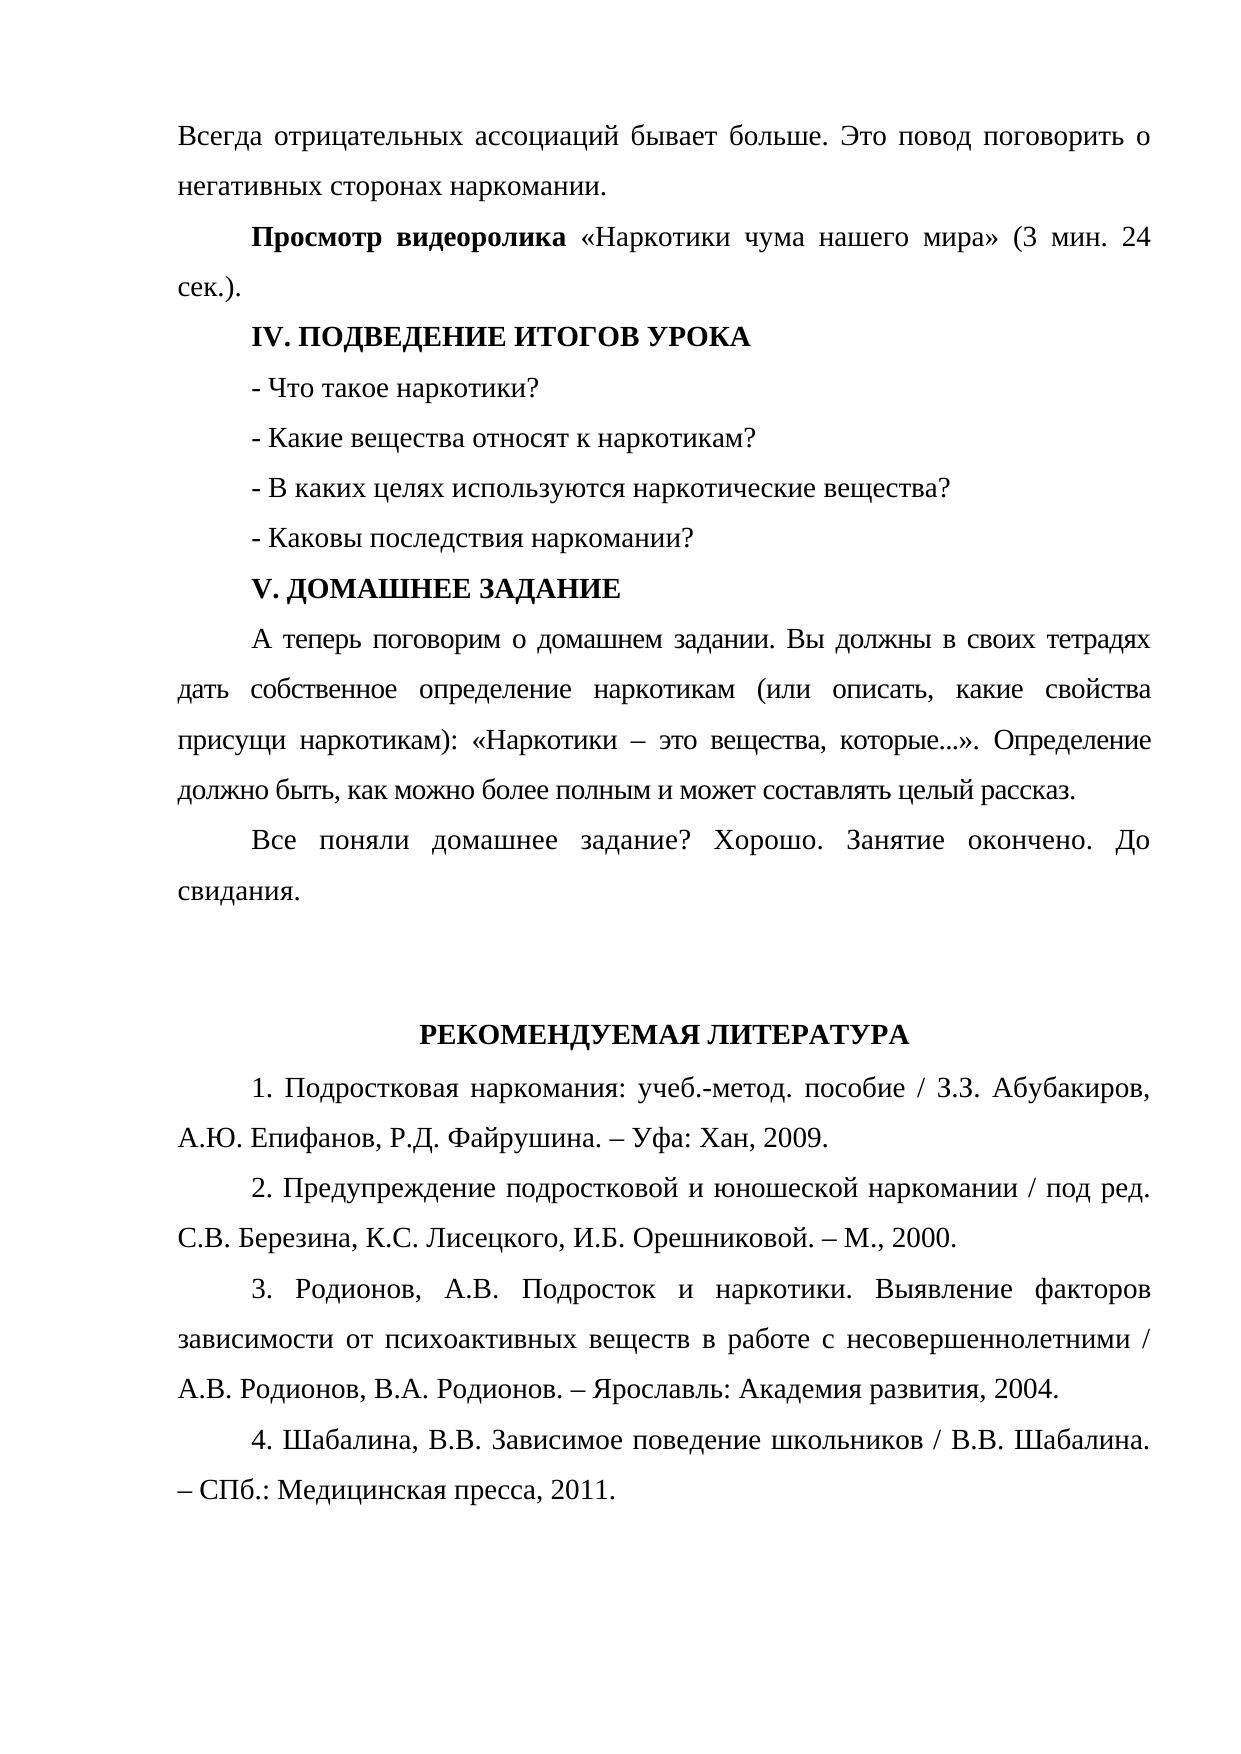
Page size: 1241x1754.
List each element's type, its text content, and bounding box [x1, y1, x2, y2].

text - Каковы последствия наркомании? [177, 521, 1152, 554]
text - В каких целях используются наркотические вещества? [177, 470, 1152, 504]
text 3. Родионов, А.В. Подросток и наркотики. Выявление факторов зависимости от психоактивных веществ в работе с несовершеннолетними / А.В. Родионов, В.А. Родионов. – Ярославль: Академия развития, 2004. [177, 1271, 1152, 1405]
text Все поняли домашнее задание? Хорошо. Занятие окончено. До свидания. [177, 822, 1152, 906]
text 1. Подростковая наркомания: учеб.-метод. пособие / З.З. Абубакиров, А.Ю. Епифанов, Р.Д. Файрушина. – Уфа: Хан, 2009. [177, 1070, 1152, 1153]
text А теперь поговорим о домашнем задании. Вы должны в своих тетрадях дать собственное определение наркотикам (или описать, какие свойства присущи наркотикам): «Наркотики – это вещества, которые...». Определение должно быть, как можно более полным и может составлять целый рассказ. [177, 621, 1152, 806]
text - Что такое наркотики? [177, 370, 1152, 403]
text V. ДОМАШНЕЕ ЗАДАНИЕ [177, 571, 1152, 604]
text РЕКОМЕНДУЕМАЯ ЛИТЕРАТУРА [177, 1017, 1152, 1050]
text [177, 118, 1152, 202]
text IV. ПОДВЕДЕНИЕ ИТОГОВ УРОКА [177, 319, 1152, 353]
text 2. Предупреждение подростковой и юношеской наркомании / под ред. С.В. Березина, К.С. Лисецкого, И.Б. Орешниковой. – М., 2000. [177, 1170, 1152, 1254]
text 4. Шабалина, В.В. Зависимое поведение школьников / В.В. Шабалина. – СПб.: Медицинская пресса, 2011. [177, 1422, 1152, 1506]
text Просмотр видеоролика «Наркотики чума нашего мира» (3 мин. 24 сек.). [177, 219, 1152, 303]
text - Какие вещества относят к наркотикам? [177, 420, 1152, 453]
